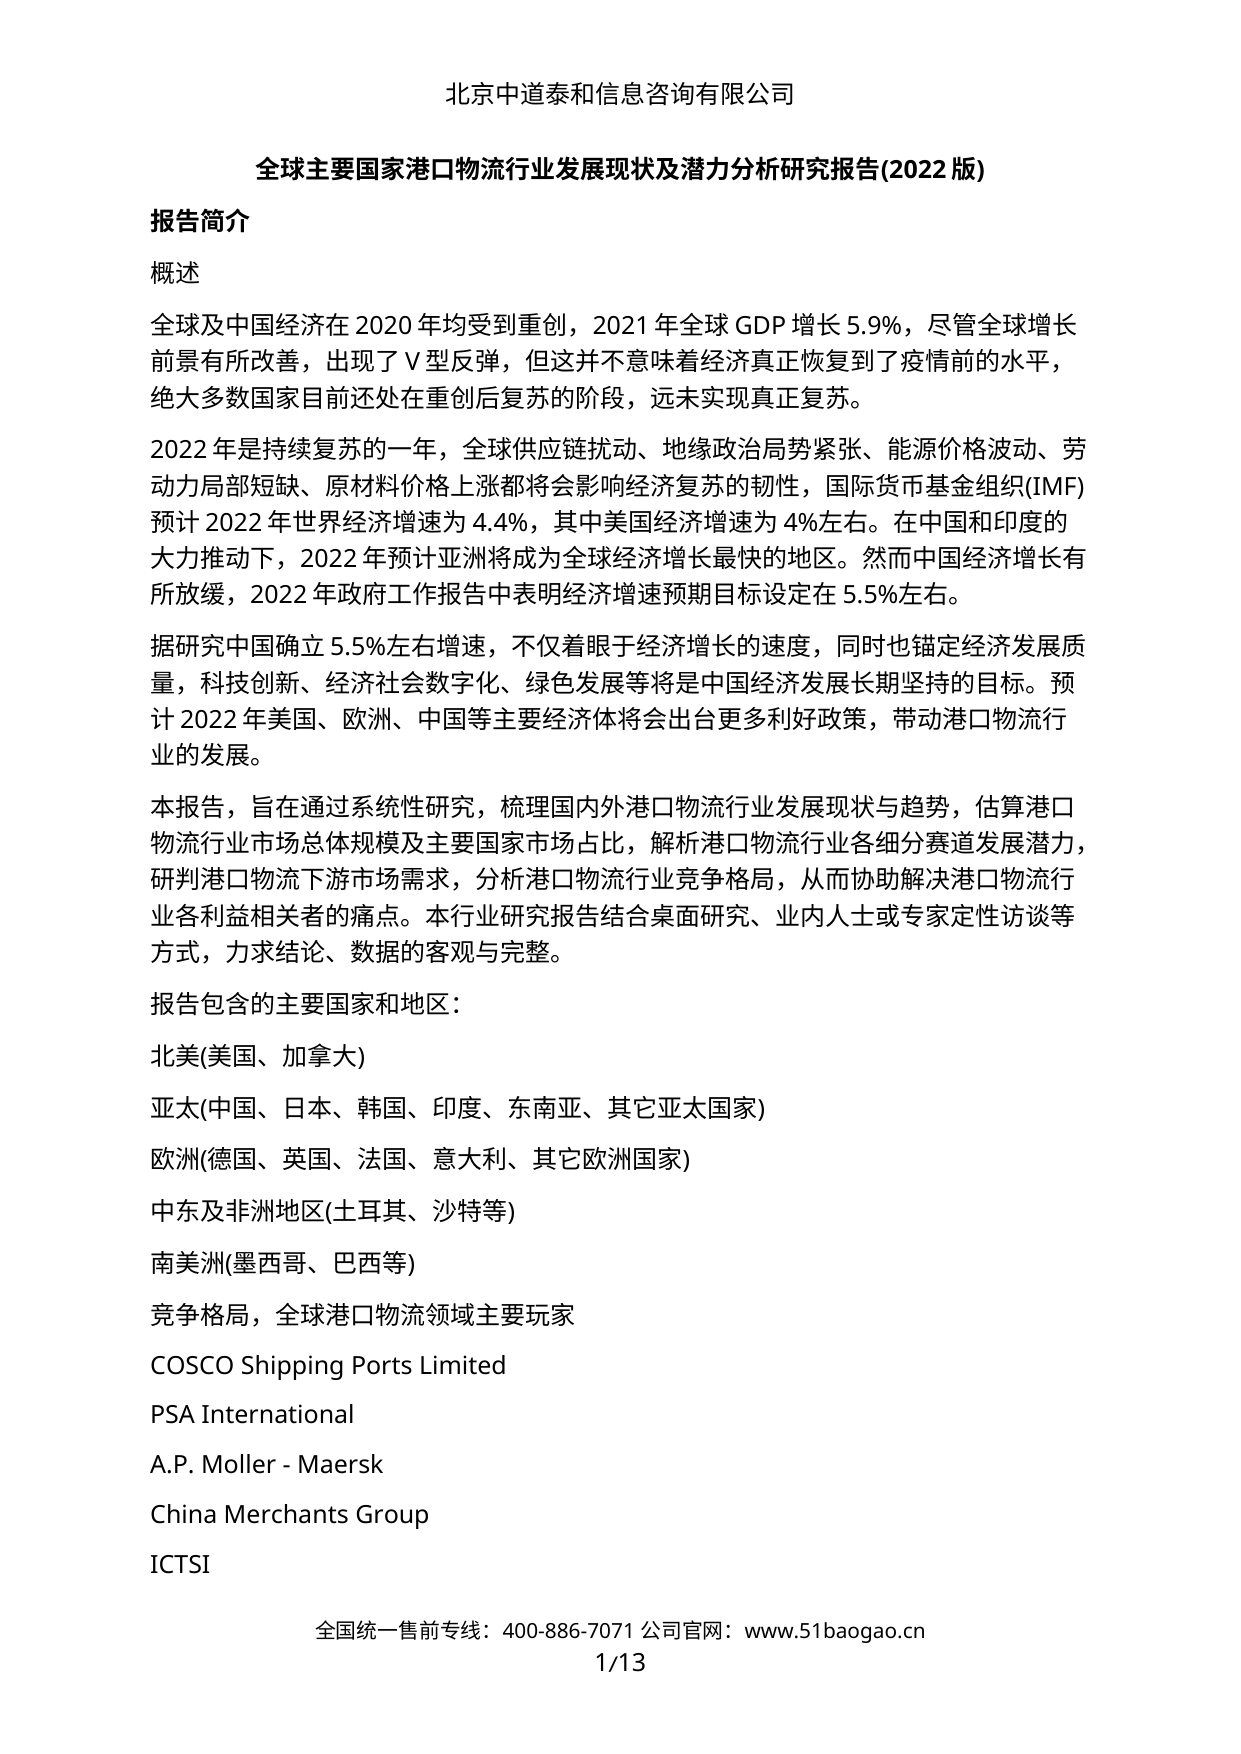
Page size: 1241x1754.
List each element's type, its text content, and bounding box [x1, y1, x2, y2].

text 本报告，旨在通过系统性研究，梳理国内外港口物流行业发展现状与趋势，估算港口物流行业市场总体规模及主要国家市场占比，解析港口物流行业各细分赛道发展潜力，研判港口物流下游市场需求，分析港口物流行业竞争格局，从而协助解决港口物流行业各利益相关者的痛点。本行业研究报告结合桌面研究、业内人士或专家定性访谈等方式，力求结论、数据的客观与完整。 [150, 787, 1090, 969]
text 全球及中国经济在2020年均受到重创，2021年全球GDP增长5.9%，尽管全球增长前景有所改善，出现了V型反弹，但这并不意味着经济真正恢复到了疫情前的水平，绝大多数国家目前还处在重创后复苏的阶段，远未实现真正复苏。 [150, 306, 1090, 414]
text 报告简介 [150, 202, 1090, 238]
text 报告包含的主要国家和地区： [150, 984, 1090, 1021]
text 南美洲(墨西哥、巴西等) [150, 1244, 1090, 1280]
text 全球主要国家港口物流行业发展现状及潜力分析研究报告(2022版) [150, 150, 1090, 186]
text 欧洲(德国、英国、法国、意大利、其它欧洲国家) [150, 1140, 1090, 1176]
text COSCO Shipping Ports Limited [150, 1347, 1090, 1382]
text PSA International [150, 1397, 1090, 1431]
text 概述 [150, 254, 1090, 290]
text 据研究中国确立5.5%左右增速，不仅着眼于经济增长的速度，同时也锚定经济发展质量，科技创新、经济社会数字化、绿色发展等将是中国经济发展长期坚持的目标。预计2022年美国、欧洲、中国等主要经济体将会出台更多利好政策，带动港口物流行业的发展。 [150, 627, 1090, 772]
text China Merchants Group [150, 1497, 1090, 1531]
text 中东及非洲地区(土耳其、沙特等) [150, 1192, 1090, 1228]
text 2022年是持续复苏的一年，全球供应链扰动、地缘政治局势紧张、能源价格波动、劳动力局部短缺、原材料价格上涨都将会影响经济复苏的韧性，国际货币基金组织(IMF)预计2022年世界经济增速为4.4%，其中美国经济增速为4%左右。在中国和印度的大力推动下，2022年预计亚洲将成为全球经济增长最快的地区。然而中国经济增长有所放缓，2022年政府工作报告中表明经济增速预期目标设定在5.5%左右。 [150, 430, 1090, 611]
text 亚太(中国、日本、韩国、印度、东南亚、其它亚太国家) [150, 1088, 1090, 1124]
text ICTSI [150, 1546, 1090, 1580]
text 竞争格局，全球港口物流领域主要玩家 [150, 1296, 1090, 1332]
text 北美(美国、加拿大) [150, 1036, 1090, 1072]
text A.P. Moller - Maersk [150, 1447, 1090, 1481]
